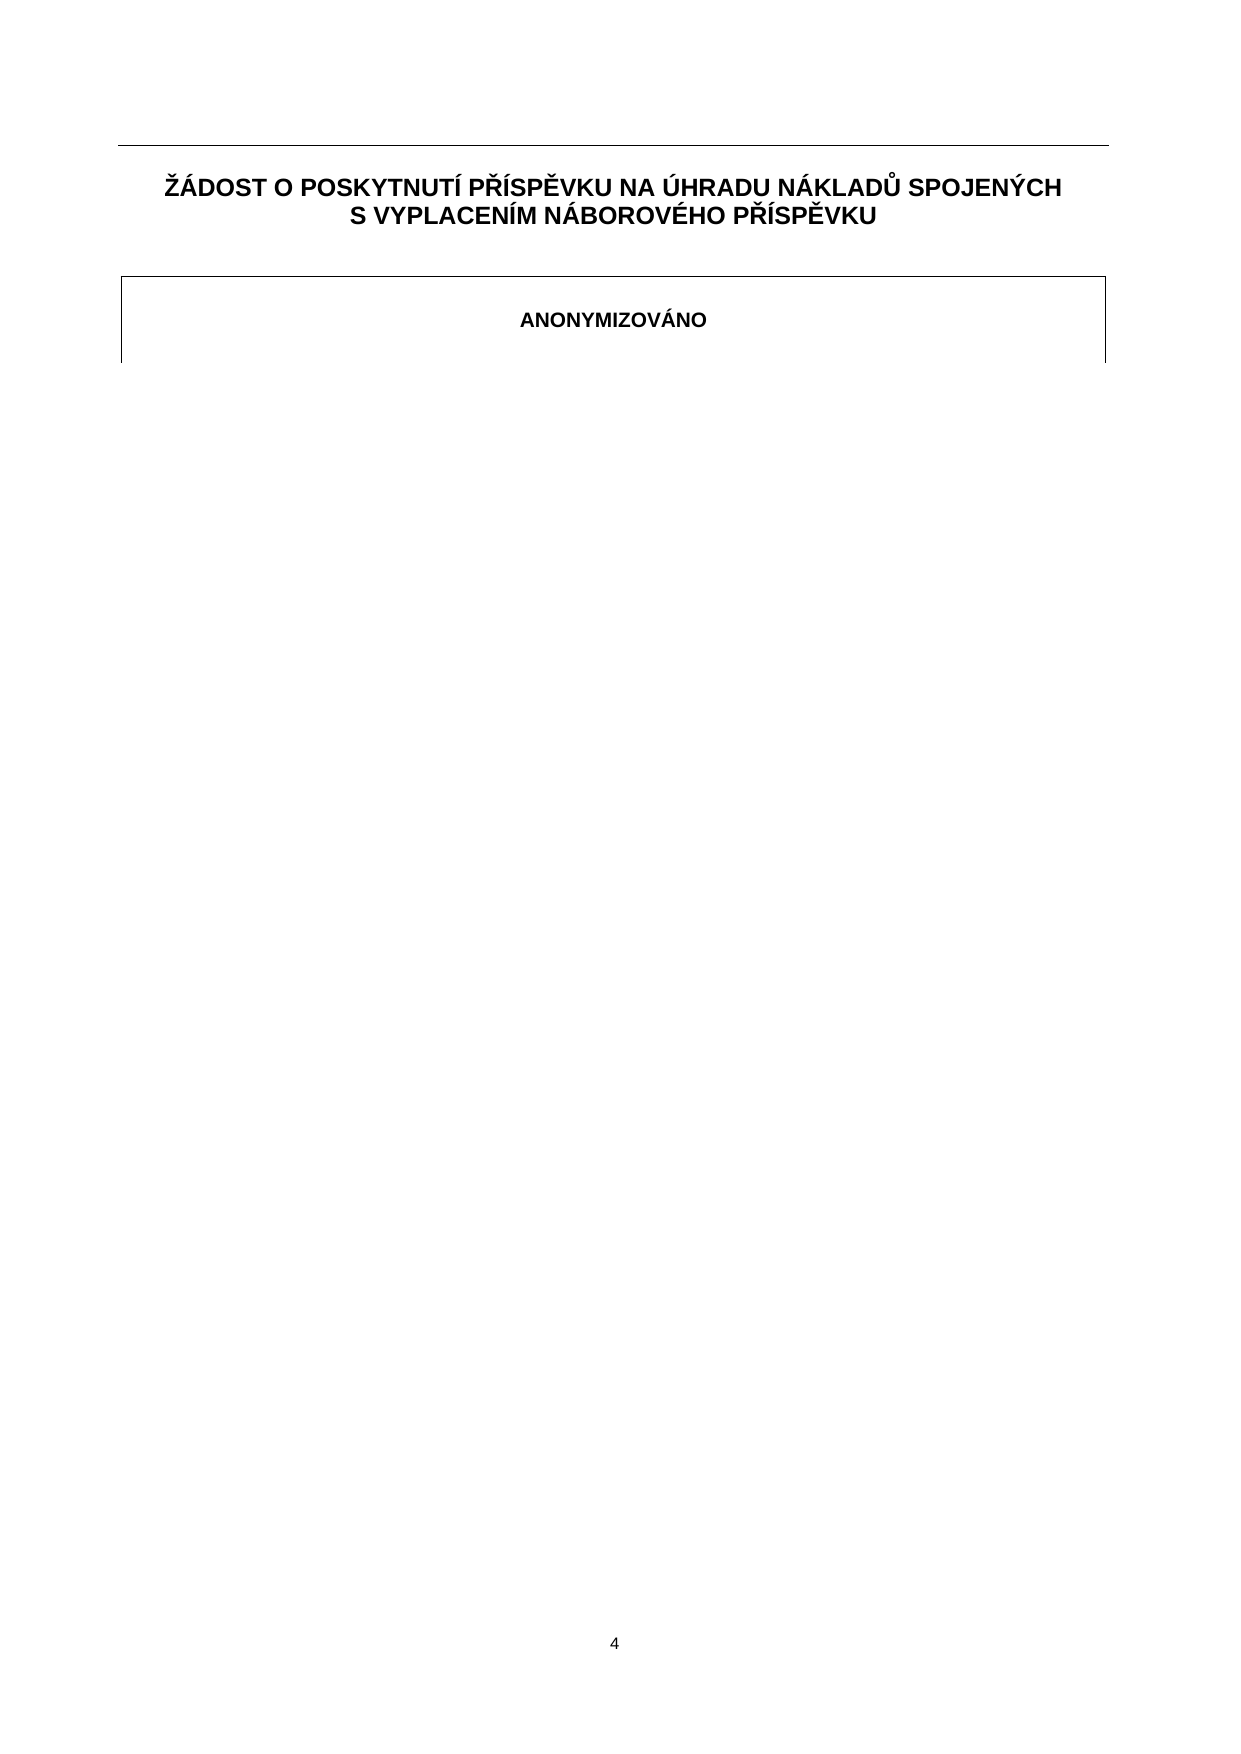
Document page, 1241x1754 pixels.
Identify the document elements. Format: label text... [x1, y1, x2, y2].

table_header ANONYMIZOVÁNO [122, 277, 1105, 363]
text ŽÁDOST O POSKYTNUTÍ PŘÍSPĚVKU NA ÚHRADU NÁKLADŮ SPOJENÝCH S VYPLACENÍM NÁBOROVÉHO PŘÍSPĚVKU [118, 172, 1109, 230]
